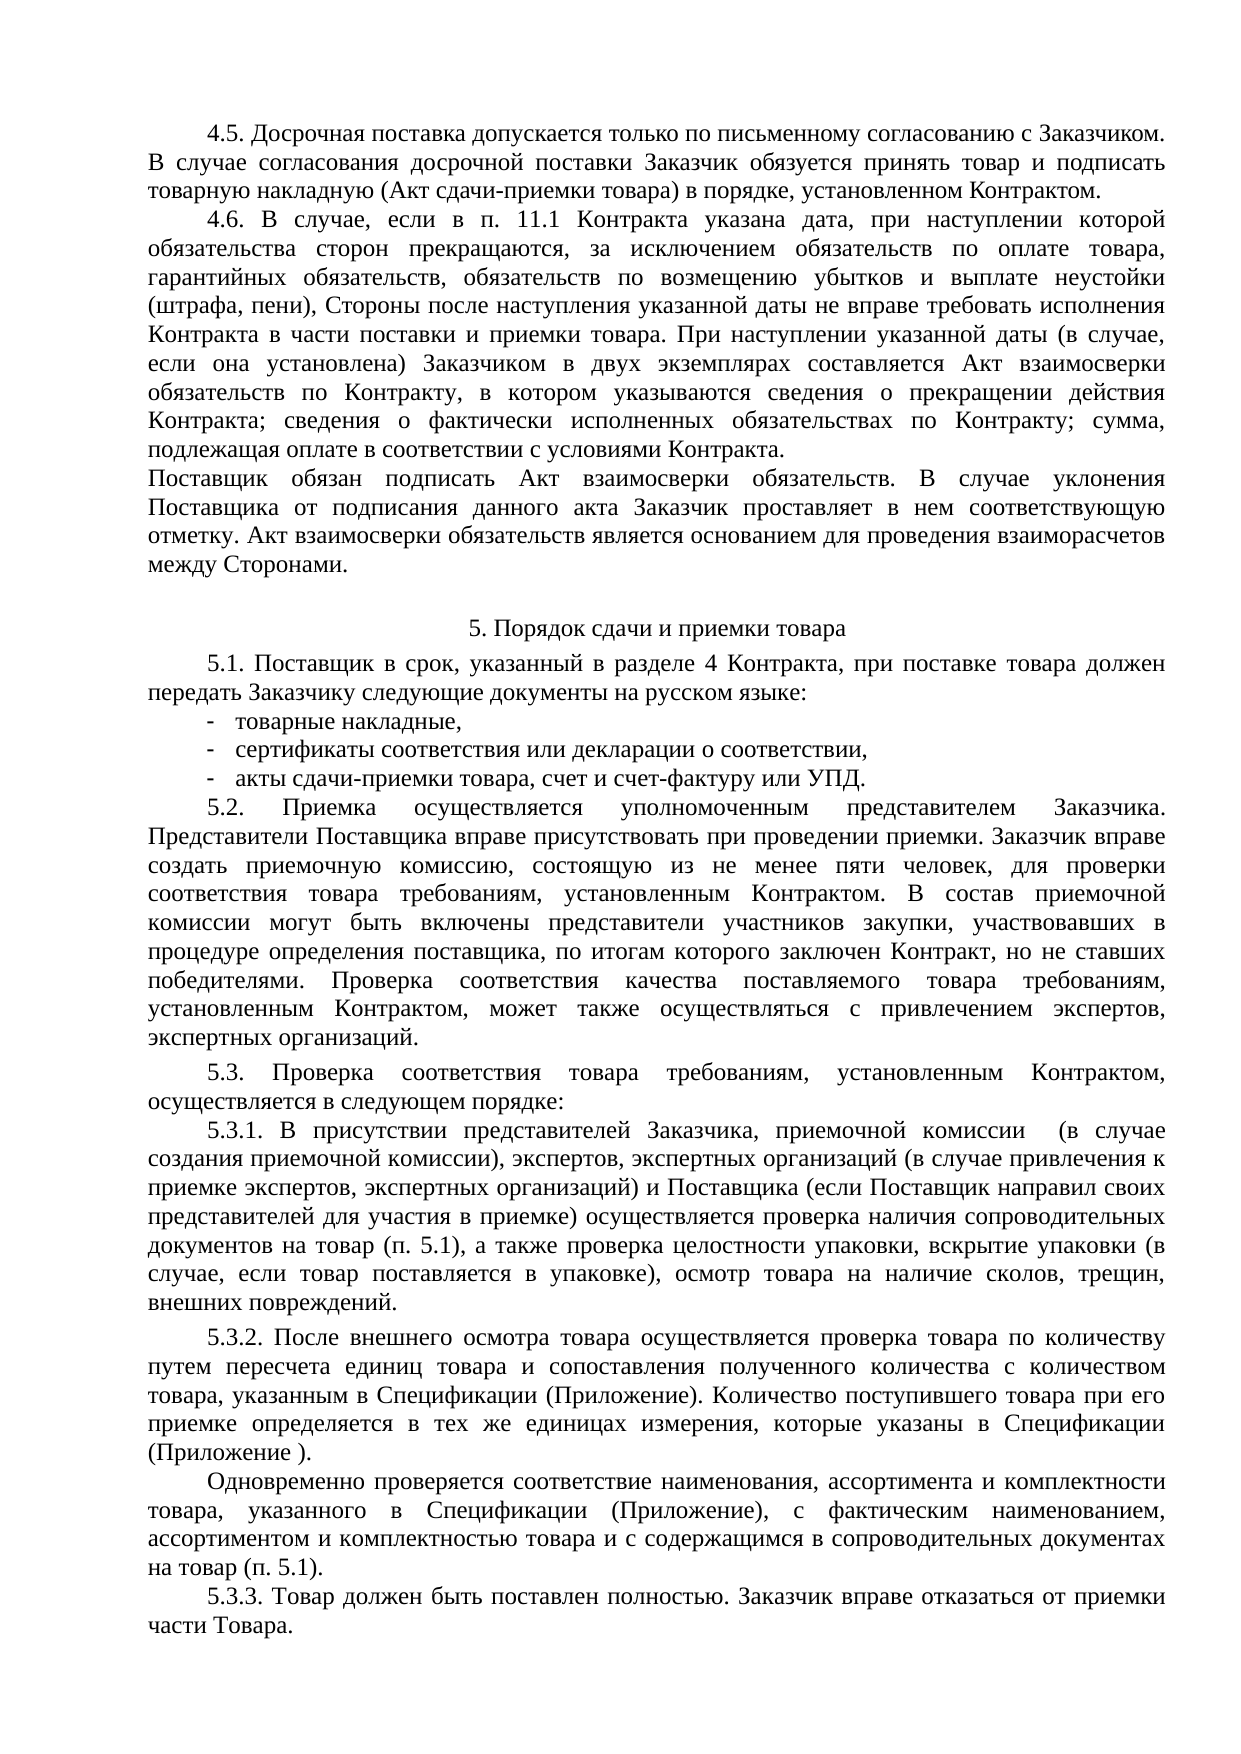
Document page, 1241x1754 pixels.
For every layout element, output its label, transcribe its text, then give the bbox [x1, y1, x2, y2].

text 5.3.2. После внешнего осмотра товара осуществляется проверка товара по количеству путем пересчета единиц товара и сопоставления полученного количества с количеством товара, указанным в Спецификации (Приложение). Количество поступившего товара при его приемке определяется в тех же единицах измерения, которые указаны в Спецификации (Приложение ). [148, 1322, 1167, 1466]
list товарные накладные, [148, 706, 1167, 734]
text Одновременно проверяется соответствие наименования, ассортимента и комплектности товара, указанного в Спецификации (Приложение), с фактическим наименованием, ассортиментом и комплектностью товара и с содержащимся в сопроводительных документах на товар (п. 5.1). [148, 1466, 1167, 1581]
text 4.6. В случае, если в п. 11.1 Контракта указана дата, при наступлении которой обязательства сторон прекращаются, за исключением обязательств по оплате товара, гарантийных обязательств, обязательств по возмещению убытков и выплате неустойки (штрафа, пени), Стороны после наступления указанной даты не вправе требовать исполнения Контракта в части поставки и приемки товара. При наступлении указанной даты (в случае, если она установлена) Заказчиком в двух экземплярах составляется Акт взаимосверки обязательств по Контракту, в котором указываются сведения о прекращении действия Контракта; сведения о фактически исполненных обязательствах по Контракту; сумма, подлежащая оплате в соответствии с условиями Контракта. [148, 204, 1167, 463]
list сертификаты соответствия или декларации о соответствии, [148, 734, 1167, 763]
text 5. Порядок сдачи и приемки товара [148, 613, 1167, 642]
text 5.2. Приемка осуществляется уполномоченным представителем Заказчика. Представители Поставщика вправе присутствовать при проведении приемки. Заказчик вправе создать приемочную комиссию, состоящую из не менее пяти человек, для проверки соответствия товара требованиям, установленным Контрактом. В состав приемочной комиссии могут быть включены представители участников закупки, участвовавших в процедуре определения поставщика, по итогам которого заключен Контракт, но не ставших победителями. Проверка соответствия качества поставляемого товара требованиям, установленным Контрактом, может также осуществляться с привлечением экспертов, экспертных организаций. [148, 792, 1167, 1051]
text 4.5. Досрочная поставка допускается только по письменному согласованию с Заказчиком. В случае согласования досрочной поставки Заказчик обязуется принять товар и подписать товарную накладную (Акт сдачи-приемки товара) в порядке, установленном Контрактом. [148, 118, 1167, 204]
text 5.3.1. В присутствии представителей Заказчика, приемочной комиссии (в случае создания приемочной комиссии), экспертов, экспертных организаций (в случае привлечения к приемке экспертов, экспертных организаций) и Поставщика (если Поставщик направил своих представителей для участия в приемке) осуществляется проверка наличия сопроводительных документов на товар (п. 5.1), а также проверка целостности упаковки, вскрытие упаковки (в случае, если товар поставляется в упаковке), осмотр товара на наличие сколов, трещин, внешних повреждений. [148, 1115, 1167, 1316]
text Поставщик обязан подписать Акт взаимосверки обязательств. В случае уклонения Поставщика от подписания данного акта Заказчик проставляет в нем соответствующую отметку. Акт взаимосверки обязательств является основанием для проведения взаиморасчетов между Сторонами. [148, 463, 1167, 578]
list акты сдачи-приемки товара, счет и счет-фактуру или УПД. [148, 763, 1167, 792]
text 5.3. Проверка соответствия товара требованиям, установленным Контрактом, осуществляется в следующем порядке: [148, 1057, 1167, 1115]
text 5.3.3. Товар должен быть поставлен полностью. Заказчик вправе отказаться от приемки части Товара. [148, 1581, 1167, 1638]
text 5.1. Поставщик в срок, указанный в разделе 4 Контракта, при поставке товара должен передать Заказчику следующие документы на русском языке: [148, 648, 1167, 706]
